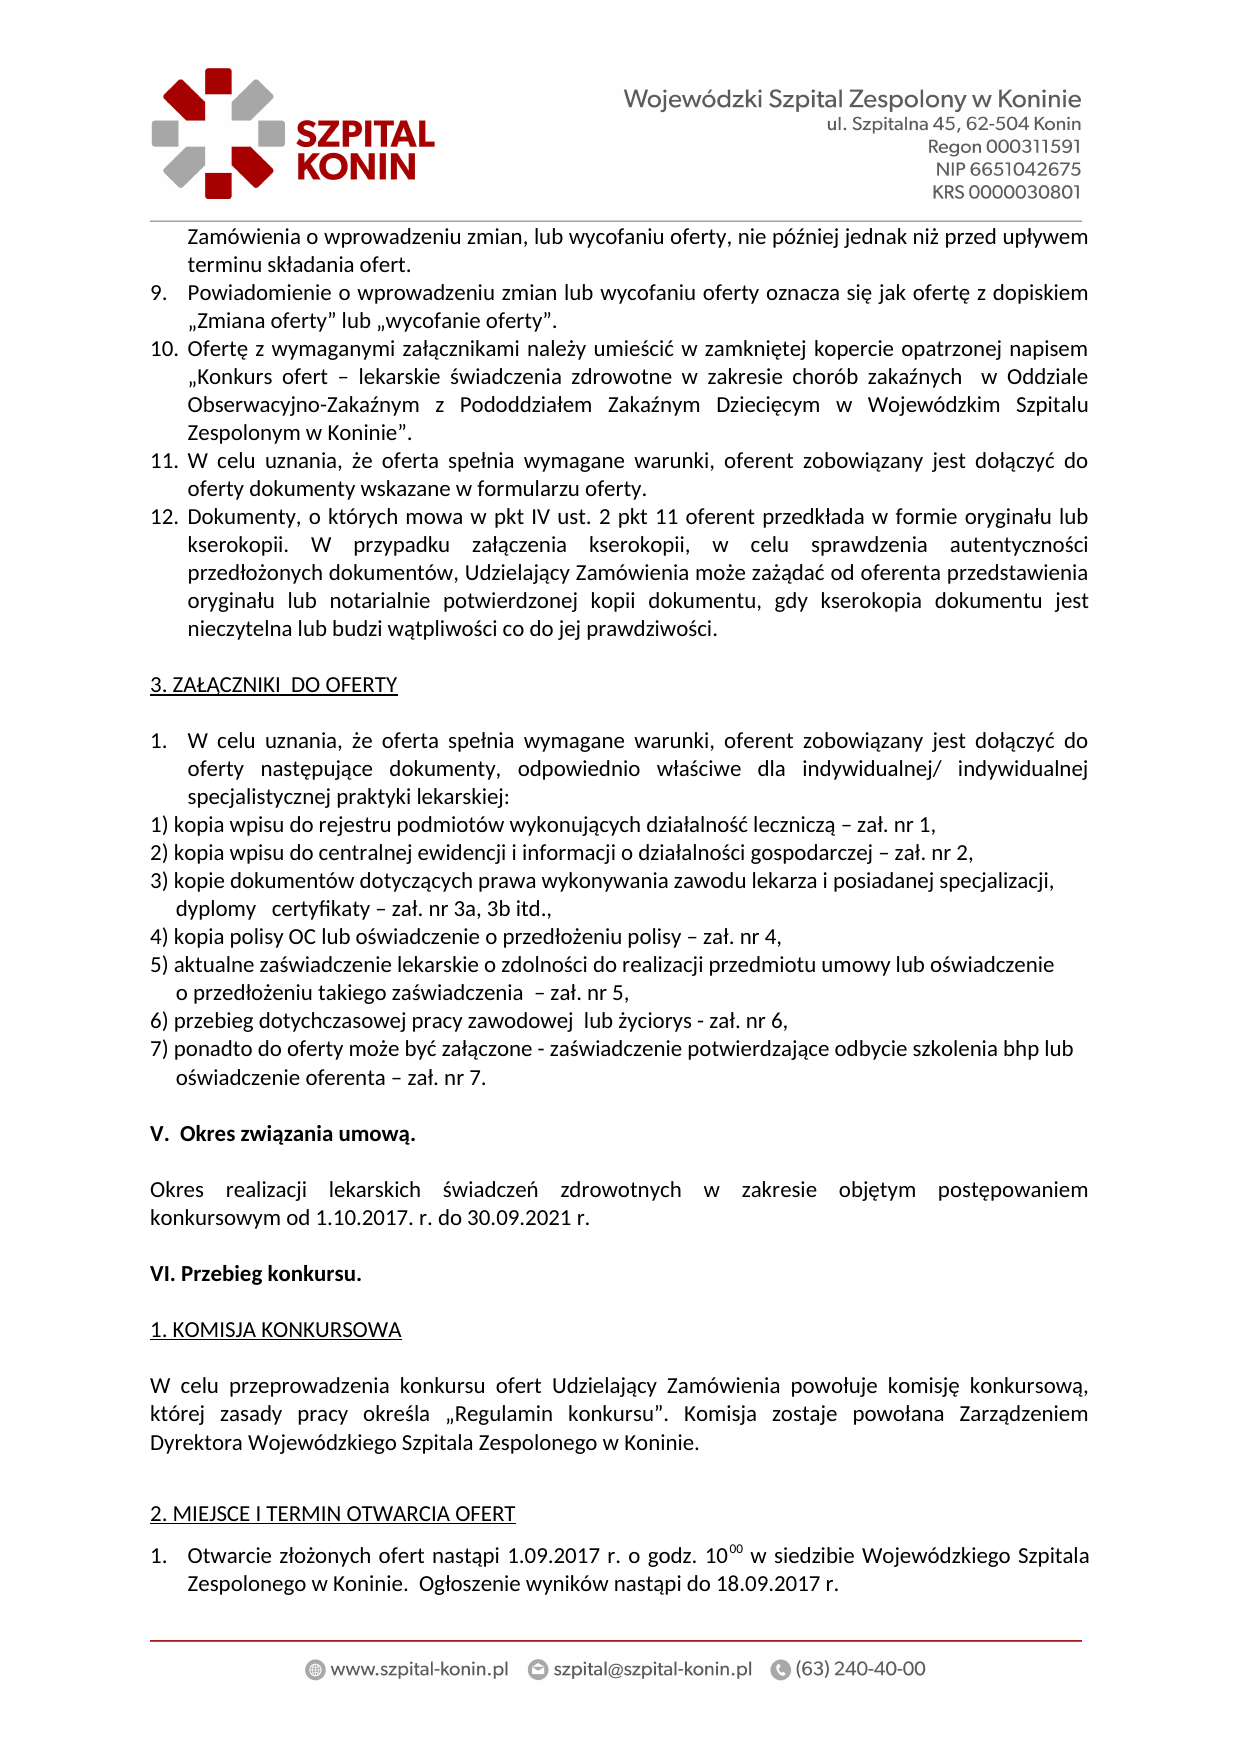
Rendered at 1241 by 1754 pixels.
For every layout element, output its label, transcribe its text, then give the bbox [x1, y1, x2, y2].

text W celu przeprowadzenia konkursu ofert Udzielający Zamówienia powołuje komisję konkursową, której zasady pracy określa „Regulamin konkursu”. Komisja zostaje powołana Zarządzeniem Dyrektora Wojewódzkiego Szpitala Zespolonego w Koninie. [150, 1372, 1090, 1456]
text 2. MIEJSCE I TERMIN OTWARCIA OFERT [150, 1499, 1090, 1527]
picture [150, 0, 1082, 222]
text 1) kopia wpisu do rejestru podmiotów wykonujących działalność leczniczą – zał. nr 1, [150, 810, 1090, 838]
text 7) ponadto do oferty może być załączone - zaświadczenie potwierdzające odbycie szkolenia bhp lub [150, 1034, 1090, 1063]
text o przedłożeniu takiego zaświadczenia – zał. nr 5, [150, 978, 1090, 1007]
text dyplomy certyfikaty – zał. nr 3a, 3b itd., [150, 894, 1090, 922]
list W celu uznania, że oferta spełnia wymagane warunki, oferent zobowiązany jest dołączyć do oferty dokumenty wskazane w formularzu oferty. [150, 446, 1090, 502]
text 3. ZAŁĄCZNIKI DO OFERTY [150, 670, 1090, 698]
text 5) aktualne zaświadczenie lekarskie o zdolności do realizacji przedmiotu umowy lub oświadczenie [150, 951, 1090, 978]
picture [150, 1640, 1082, 1752]
list Powiadomienie o wprowadzeniu zmian lub wycofaniu oferty oznacza się jak ofertę z dopiskiem „Zmiana oferty” lub „wycofanie oferty”. [150, 278, 1090, 334]
text 1. KOMISJA KONKURSOWA [150, 1315, 1090, 1343]
text V. Okres związania umową. [150, 1119, 1090, 1147]
text 3) kopie dokumentów dotyczących prawa wykonywania zawodu lekarza i posiadanej specjalizacji, [150, 866, 1090, 894]
list Dokumenty, o których mowa w pkt IV ust. 2 pkt 11 oferent przedkłada w formie oryginału lub kserokopii. W przypadku załączenia kserokopii, w celu sprawdzenia autentyczności przedłożonych dokumentów, Udzielający Zamówienia może zażądać od oferenta przedstawienia oryginału lub notarialnie potwierdzonej kopii dokumentu, gdy kserokopia dokumentu jest nieczytelna lub budzi wątpliwości co do jej prawdziwości. [150, 502, 1090, 642]
text 2) kopia wpisu do centralnej ewidencji i informacji o działalności gospodarczej – zał. nr 2, [150, 838, 1090, 866]
text 6) przebieg dotychczasowej pracy zawodowej lub życiorys - zał. nr 6, [150, 1007, 1090, 1034]
list W celu uznania, że oferta spełnia wymagane warunki, oferent zobowiązany jest dołączyć do oferty następujące dokumenty, odpowiednio właściwe dla indywidualnej/ indywidualnej specjalistycznej praktyki lekarskiej: [150, 726, 1090, 810]
text VI. Przebieg konkursu. [150, 1259, 1090, 1287]
text 4) kopia polisy OC lub oświadczenie o przedłożeniu polisy – zał. nr 4, [150, 922, 1090, 951]
list Otwarcie złożonych ofert nastąpi 1.09.2017 r. o godz. 1000 w siedzibie Wojewódzkiego Szpitala Zespolonego w Koninie. Ogłoszenie wyników nastąpi do 18.09.2017 r. [150, 1541, 1090, 1597]
text oświadczenie oferenta – zał. nr 7. [150, 1063, 1090, 1091]
text Okres realizacji lekarskich świadczeń zdrowotnych w zakresie objętym postępowaniem konkursowym od 1.10.2017. r. do 30.09.2021 r. [150, 1175, 1090, 1231]
list Ofertę z wymaganymi załącznikami należy umieścić w zamkniętej kopercie opatrzonej napisem „Konkurs ofert – lekarskie świadczenia zdrowotne w zakresie chorób zakaźnych w Oddziale Obserwacyjno-Zakaźnym z Pododdziałem Zakaźnym Dziecięcym w Wojewódzkim Szpitalu Zespolonym w Koninie”. [150, 334, 1090, 446]
